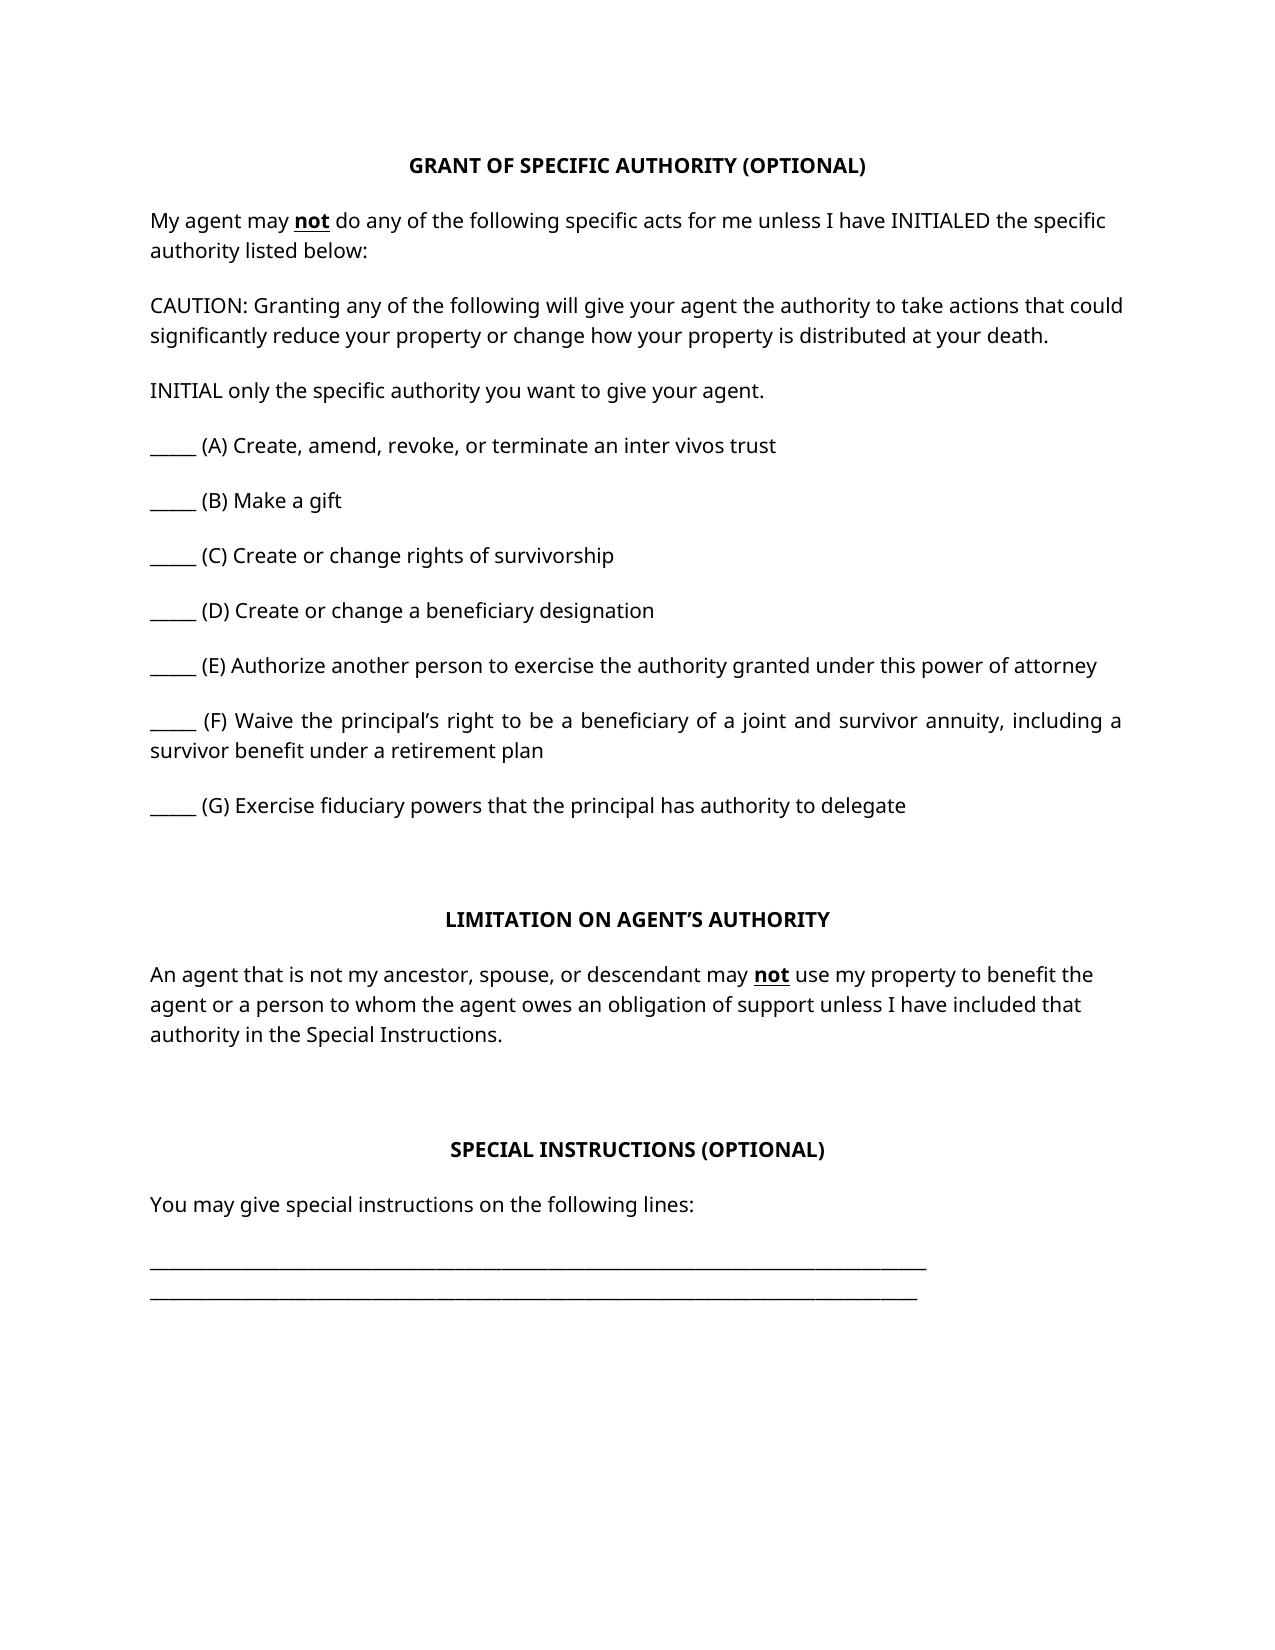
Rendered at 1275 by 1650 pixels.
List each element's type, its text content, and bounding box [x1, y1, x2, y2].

text _____ (C) Create or change rights of survivorship [150, 540, 1125, 570]
text SPECIAL INSTRUCTIONS (OPTIONAL) [150, 1133, 1125, 1163]
text You may give special instructions on the following lines: [150, 1188, 1125, 1218]
text _____ (E) Authorize another person to exercise the authority granted under this power of attorney [150, 650, 1125, 680]
text _____ (F) Waive the principal’s right to be a beneficiary of a joint and survivor annuity, including a survivor benefit under a retirement plan [150, 705, 1125, 765]
text An agent that is not my ancestor, spouse, or descendant may not use my property to benefit the agent or a person to whom the agent owes an obligation of support unless I have included that authority in the Special Instructions. [150, 959, 1125, 1049]
text LIMITATION ON AGENT’S AUTHORITY [150, 904, 1125, 934]
text My agent may not do any of the following specific acts for me unless I have INITIALED the specific authority listed below: [150, 205, 1125, 265]
text CAUTION: Granting any of the following will give your agent the authority to take actions that could significantly reduce your property or change how your property is distributed at your death. [150, 290, 1125, 350]
text _____ (B) Make a gift [150, 485, 1125, 515]
text _____ (A) Create, amend, revoke, or terminate an inter vivos trust [150, 430, 1125, 460]
text _____ (G) Exercise fiduciary powers that the principal has authority to delegate [150, 790, 1125, 820]
text GRANT OF SPECIFIC AUTHORITY (OPTIONAL) [150, 150, 1125, 180]
text _____ (D) Create or change a beneficiary designation [150, 595, 1125, 625]
text ____________________________________________________________________________________ ___________________________________________________________________________________ [150, 1243, 1125, 1303]
text INITIAL only the specific authority you want to give your agent. [150, 375, 1125, 405]
